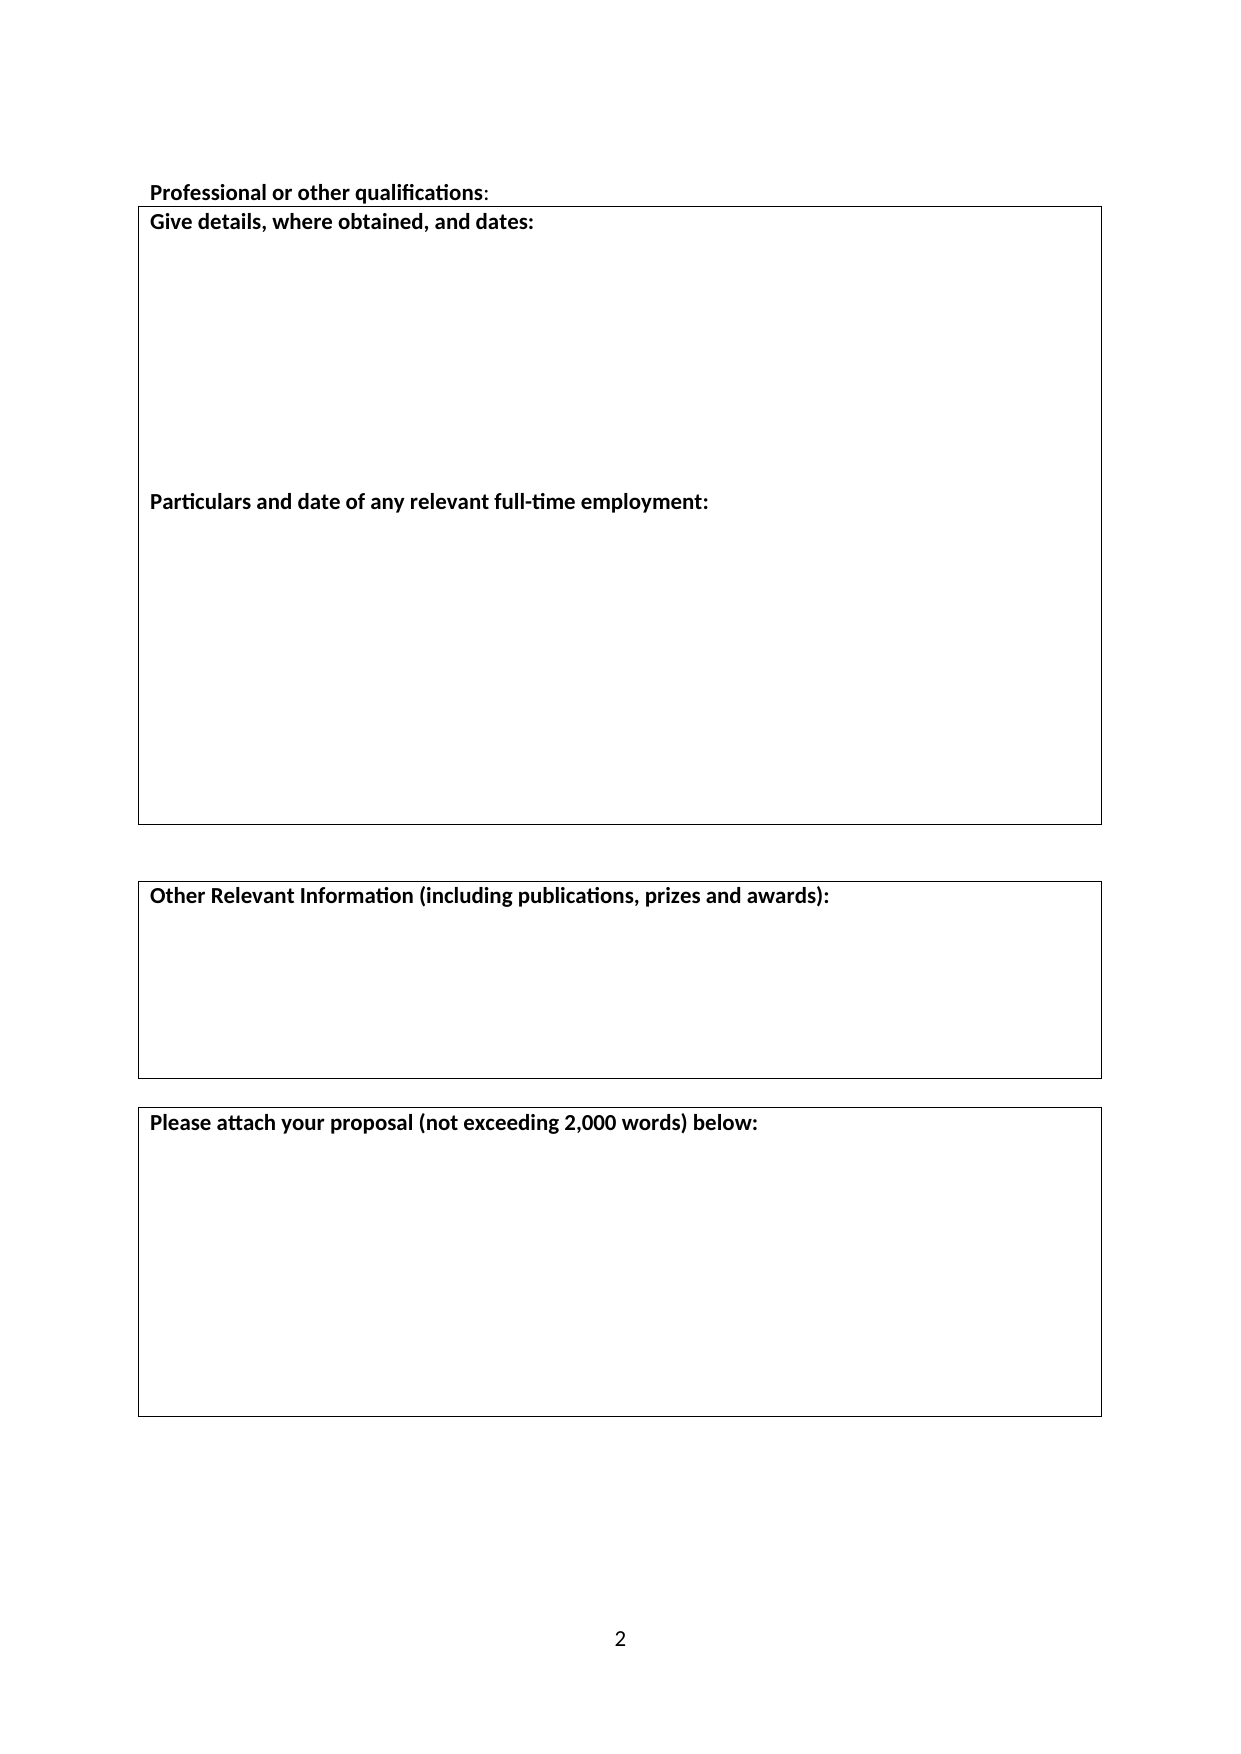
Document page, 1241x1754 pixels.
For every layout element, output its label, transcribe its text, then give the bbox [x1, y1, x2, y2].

table_header Please attach your proposal (not exceeding 2,000 words) below: [139, 1108, 1101, 1416]
text Professional or other qualifications: [150, 178, 1090, 206]
table_header Give details, where obtained, and dates: Particulars and date of any relevant full-time employment: [139, 207, 1101, 823]
table_header Other Relevant Information (including publications, prizes and awards): [139, 882, 1101, 1078]
